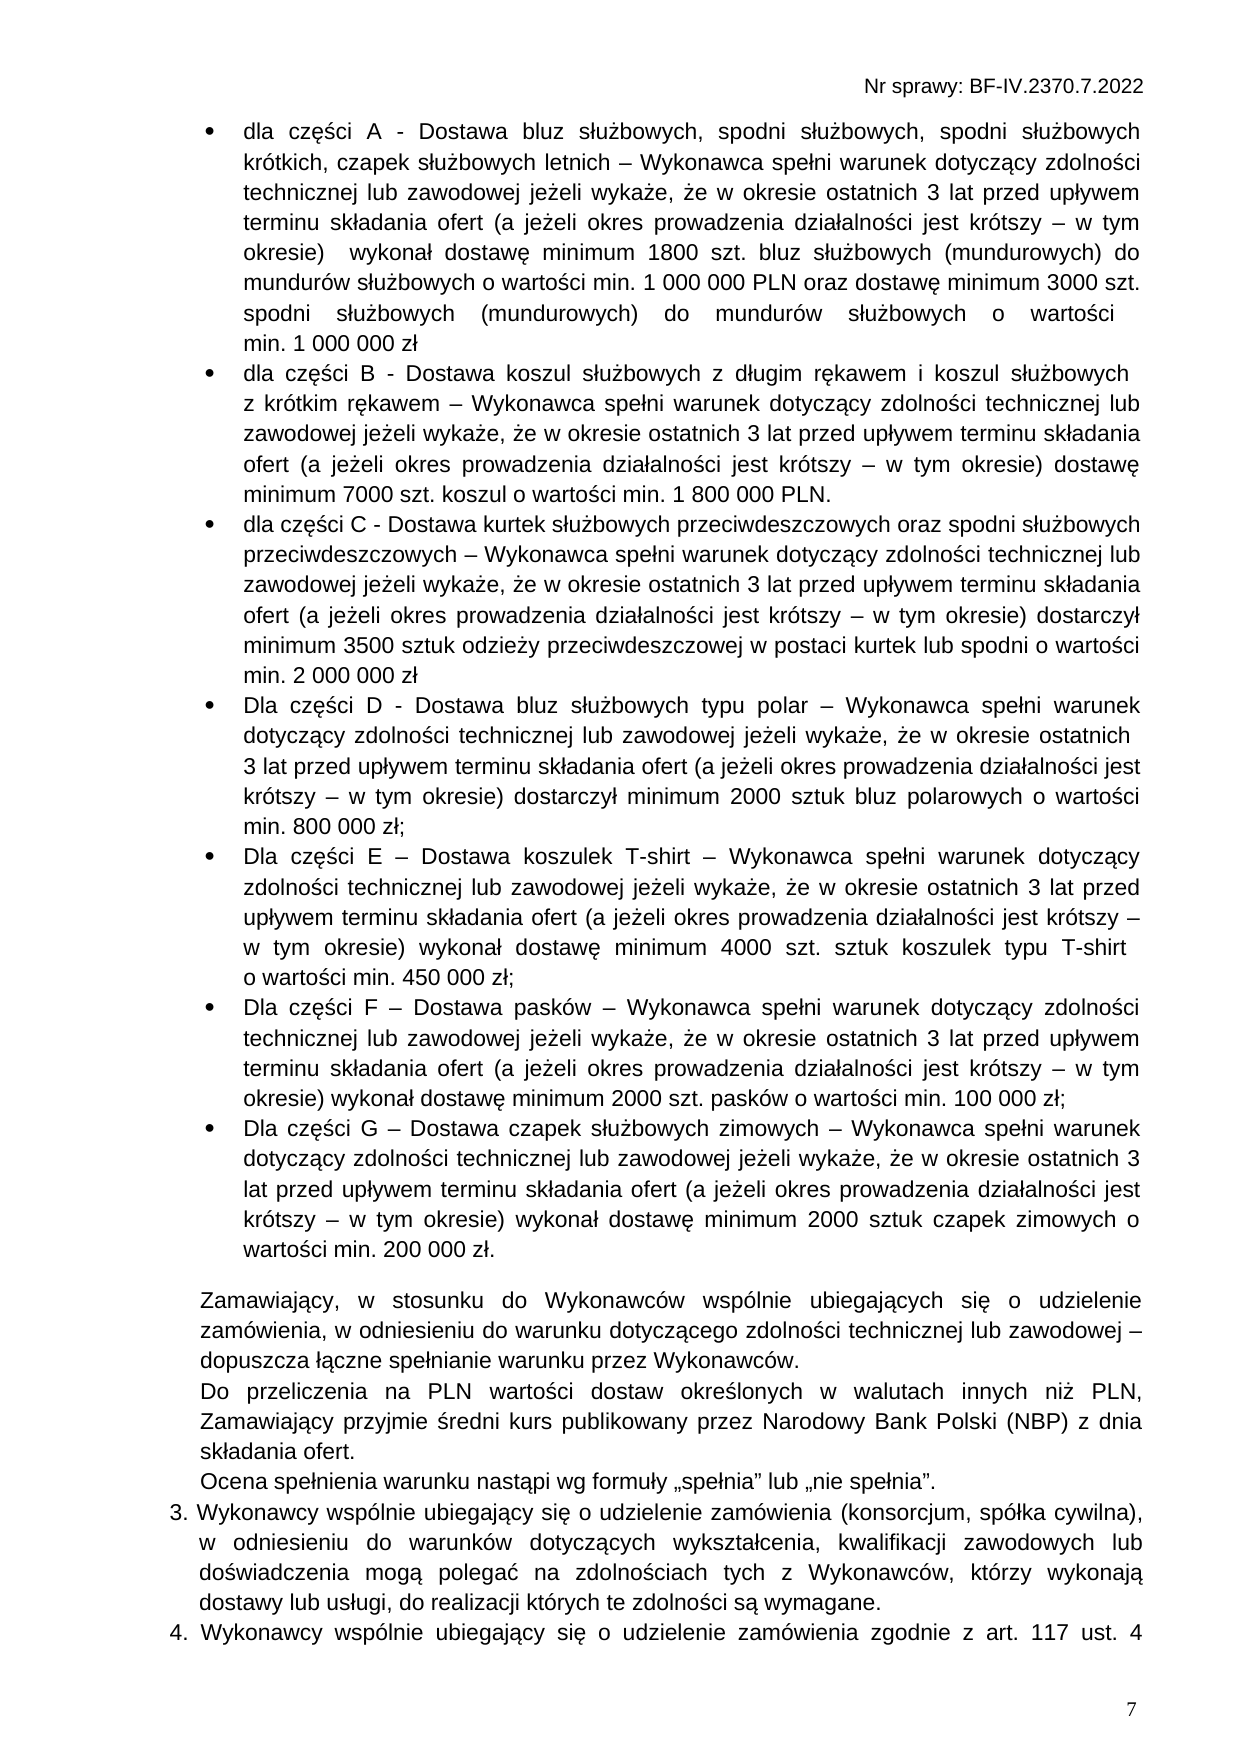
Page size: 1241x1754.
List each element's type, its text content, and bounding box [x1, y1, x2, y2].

list dla części A - Dostawa bluz służbowych, spodni służbowych, spodni służbowych krótkich, czapek służbowych letnich – Wykonawca spełni warunek dotyczący zdolności technicznej lub zawodowej jeżeli wykaże, że w okresie ostatnich 3 lat przed upływem terminu składania ofert (a jeżeli okres prowadzenia działalności jest krótszy – w tym okresie) wykonał dostawę minimum 1800 szt. bluz służbowych (mundurowych) do mundurów służbowych o wartości min. 1 000 000 PLN oraz dostawę minimum 3000 szt. spodni służbowych (mundurowych) do mundurów służbowych o wartości min. 1 000 000 zł [206, 118, 1141, 356]
text Ocena spełnienia warunku nastąpi wg formuły „spełnia” lub „nie spełnia”. [200, 1468, 1143, 1494]
text 3. Wykonawcy wspólnie ubiegający się o udzielenie zamówienia (konsorcjum, spółka cywilna), w odniesieniu do warunków dotyczących wykształcenia, kwalifikacji zawodowych lub doświadczenia mogą polegać na zdolnościach tych z Wykonawców, którzy wykonają dostawy lub usługi, do realizacji których te zdolności są wymagane. [169, 1498, 1143, 1615]
list dla części B - Dostawa koszul służbowych z długim rękawem i koszul służbowych z krótkim rękawem – Wykonawca spełni warunek dotyczący zdolności technicznej lub zawodowej jeżeli wykaże, że w okresie ostatnich 3 lat przed upływem terminu składania ofert (a jeżeli okres prowadzenia działalności jest krótszy – w tym okresie) dostawę minimum 7000 szt. koszul o wartości min. 1 800 000 PLN. [206, 360, 1141, 507]
list Dla części G – Dostawa czapek służbowych zimowych – Wykonawca spełni warunek dotyczący zdolności technicznej lub zawodowej jeżeli wykaże, że w okresie ostatnich 3 lat przed upływem terminu składania ofert (a jeżeli okres prowadzenia działalności jest krótszy – w tym okresie) wykonał dostawę minimum 2000 sztuk czapek zimowych o wartości min. 200 000 zł. [206, 1115, 1141, 1262]
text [169, 1619, 1143, 1646]
text Zamawiający, w stosunku do Wykonawców wspólnie ubiegających się o udzielenie zamówienia, w odniesieniu do warunku dotyczącego zdolności technicznej lub zawodowej – dopuszcza łączne spełnianie warunku przez Wykonawców. [200, 1287, 1143, 1374]
list Dla części F – Dostawa pasków – Wykonawca spełni warunek dotyczący zdolności technicznej lub zawodowej jeżeli wykaże, że w okresie ostatnich 3 lat przed upływem terminu składania ofert (a jeżeli okres prowadzenia działalności jest krótszy – w tym okresie) wykonał dostawę minimum 2000 szt. pasków o wartości min. 100 000 zł; [206, 994, 1141, 1111]
text Do przeliczenia na PLN wartości dostaw określonych w walutach innych niż PLN, Zamawiający przyjmie średni kurs publikowany przez Narodowy Bank Polski (NBP) z dnia składania ofert. [200, 1378, 1143, 1464]
list dla części C - Dostawa kurtek służbowych przeciwdeszczowych oraz spodni służbowych przeciwdeszczowych – Wykonawca spełni warunek dotyczący zdolności technicznej lub zawodowej jeżeli wykaże, że w okresie ostatnich 3 lat przed upływem terminu składania ofert (a jeżeli okres prowadzenia działalności jest krótszy – w tym okresie) dostarczył minimum 3500 sztuk odzieży przeciwdeszczowej w postaci kurtek lub spodni o wartości min. 2 000 000 zł [206, 511, 1141, 688]
list Dla części D - Dostawa bluz służbowych typu polar – Wykonawca spełni warunek dotyczący zdolności technicznej lub zawodowej jeżeli wykaże, że w okresie ostatnich 3 lat przed upływem terminu składania ofert (a jeżeli okres prowadzenia działalności jest krótszy – w tym okresie) dostarczył minimum 2000 sztuk bluz polarowych o wartości min. 800 000 zł; [206, 692, 1141, 839]
list Dla części E – Dostawa koszulek T-shirt – Wykonawca spełni warunek dotyczący zdolności technicznej lub zawodowej jeżeli wykaże, że w okresie ostatnich 3 lat przed upływem terminu składania ofert (a jeżeli okres prowadzenia działalności jest krótszy – w tym okresie) wykonał dostawę minimum 4000 szt. sztuk koszulek typu T-shirt o wartości min. 450 000 zł; [206, 843, 1141, 990]
